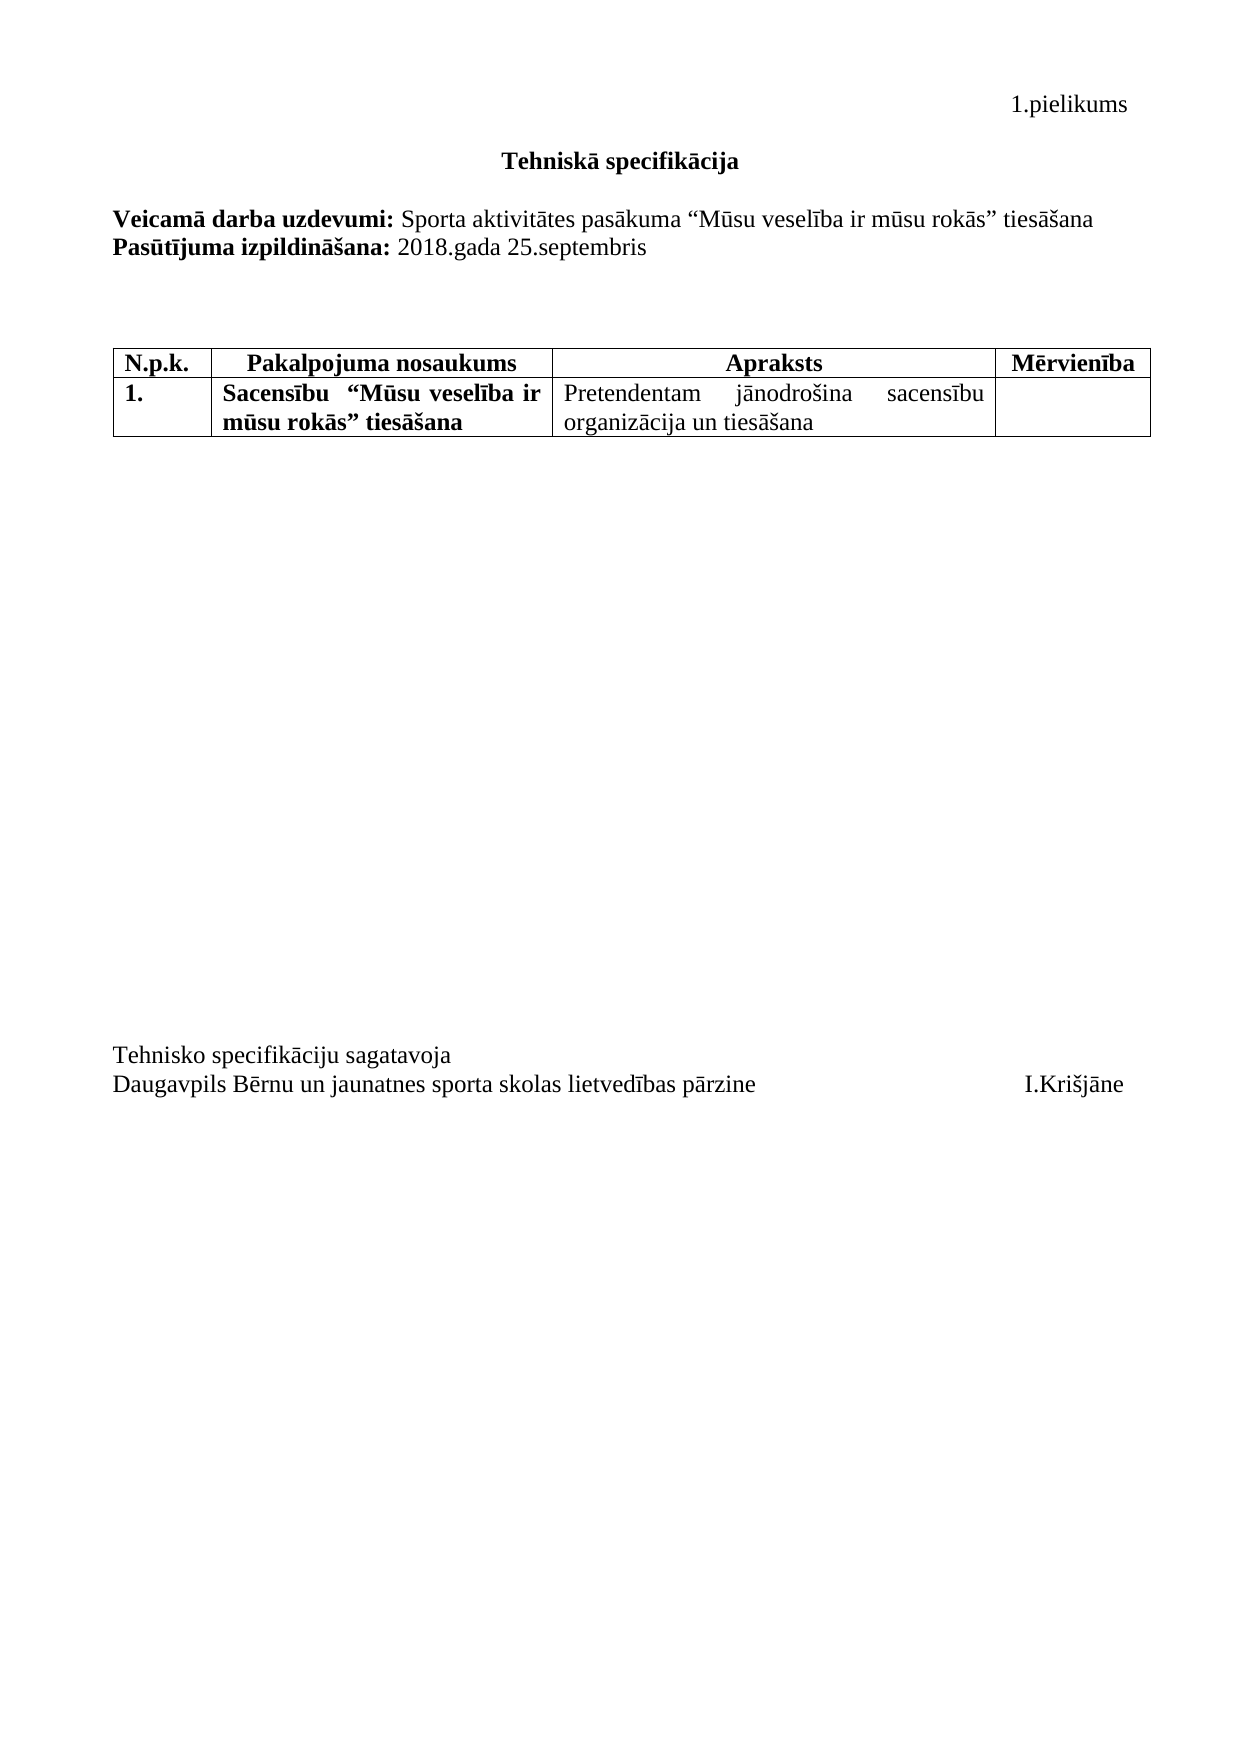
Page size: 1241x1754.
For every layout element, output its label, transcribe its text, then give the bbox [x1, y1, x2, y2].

table_header Apraksts [553, 349, 995, 377]
table_header Pakalpojuma nosaukums [212, 349, 552, 377]
text Veicamā darba uzdevumi: Sporta aktivitātes pasākuma “Mūsu veselība ir mūsu rokās” tiesāšana [112, 204, 1128, 232]
text Tehniskā specifikācija [112, 146, 1128, 175]
text Pasūtījuma izpildināšana: 2018.gada 25.septembris [112, 232, 1128, 261]
table_header Mērvienība [996, 349, 1150, 377]
text Daugavpils Bērnu un jaunatnes sporta skolas lietvedības pārzine I.Krišjāne [112, 1069, 1128, 1098]
list 1.pielikums [187, 89, 1128, 117]
table_cell Sacensību “Mūsu veselība ir mūsu rokās” tiesāšana [212, 378, 552, 436]
table_cell Pretendentam jānodrošina sacensību organizācija un tiesāšana [553, 378, 995, 436]
table_header N.p.k. [114, 349, 211, 377]
table_cell 1. [114, 378, 211, 436]
table_cell [996, 378, 1150, 436]
text Tehnisko specifikāciju sagatavoja [112, 1041, 1128, 1069]
